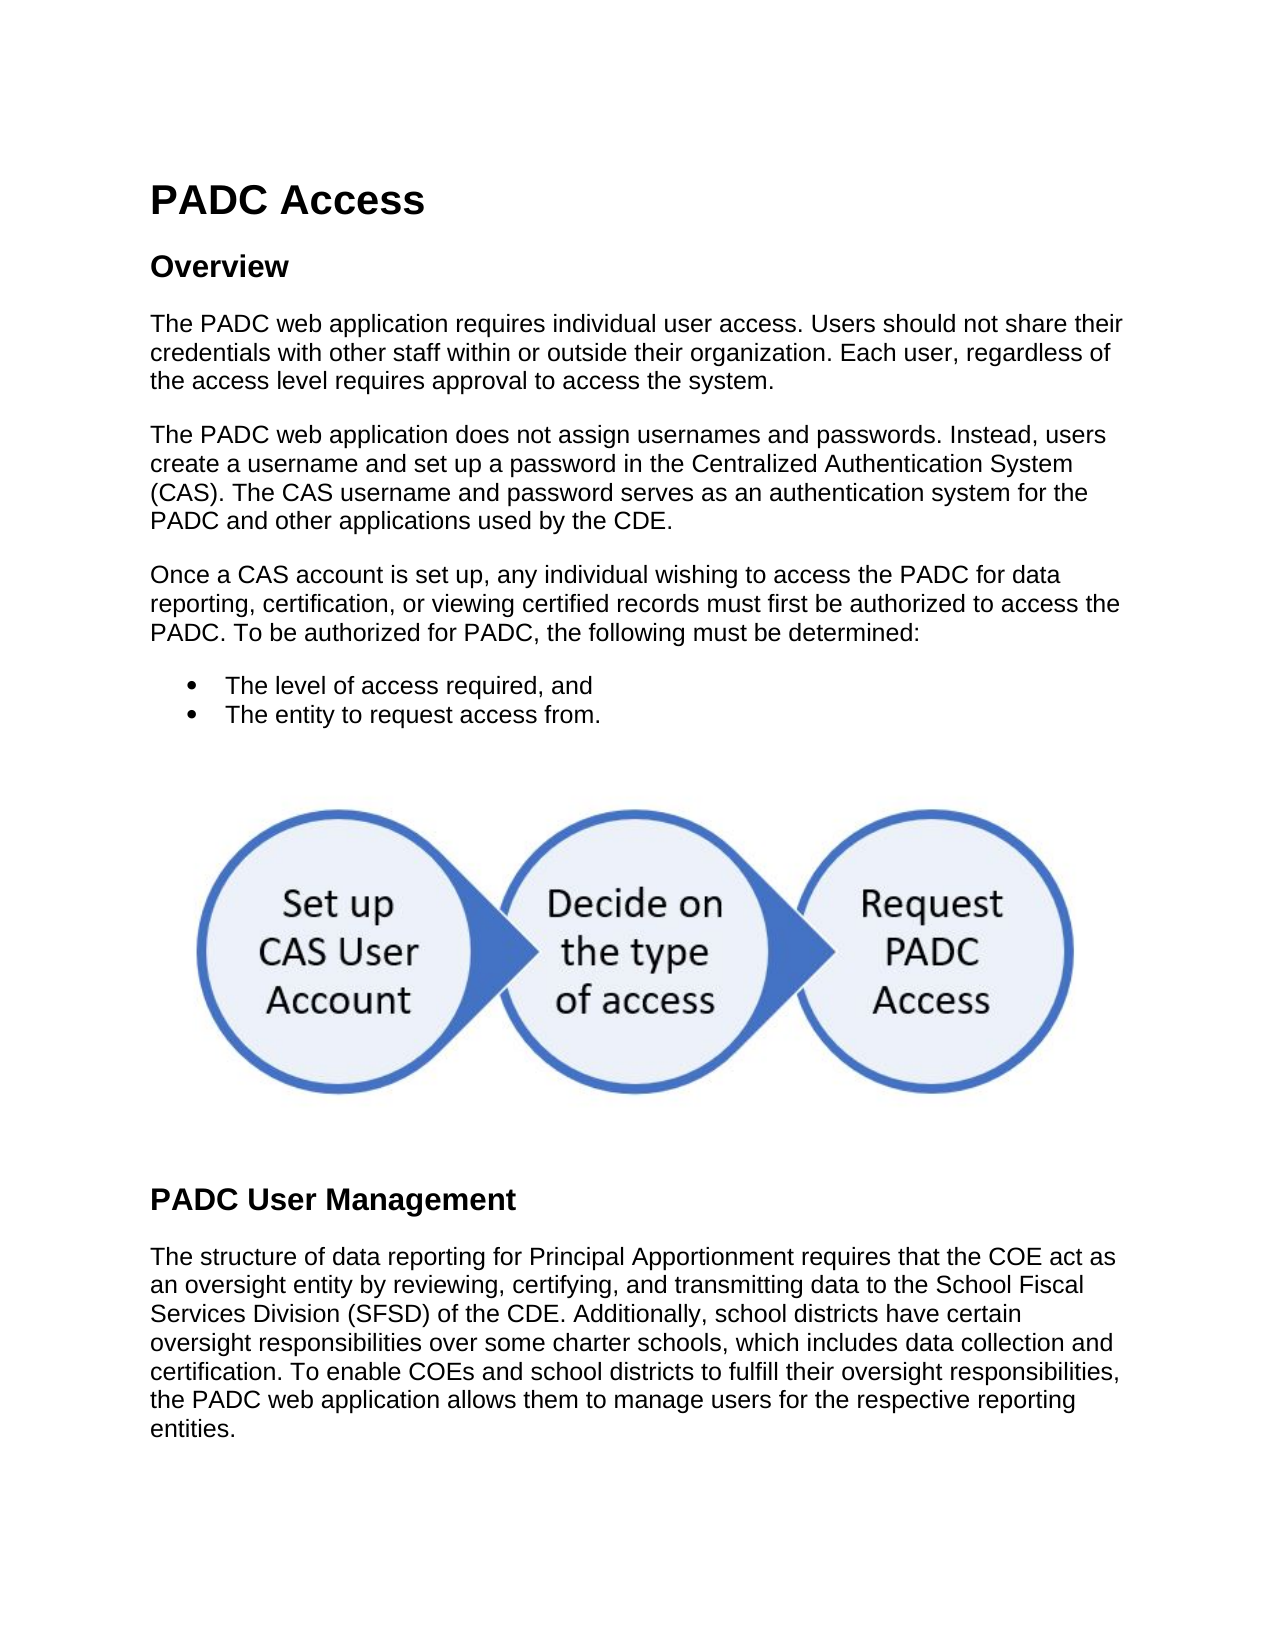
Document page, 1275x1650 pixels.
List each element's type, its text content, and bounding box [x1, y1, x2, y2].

list The entity to request access from. [187, 700, 1125, 729]
picture [150, 754, 1125, 1156]
subtitle PADC User Management [150, 1181, 1125, 1217]
text Once a CAS account is set up, any individual wishing to access the PADC for data reporting, certification, or viewing certified records must first be authorized to access the PADC. To be authorized for PADC, the following must be determined: [150, 560, 1125, 646]
list The level of access required, and [187, 671, 1125, 700]
text The structure of data reporting for Principal Apportionment requires that the COE act as an oversight entity by reviewing, certifying, and transmitting data to the School Fiscal Services Division (SFSD) of the CDE. Additionally, school districts have certain oversight responsibilities over some charter schools, which includes data collection and certification. To enable COEs and school districts to fulfill their oversight responsibilities, the PADC web application allows them to manage users for the respective reporting entities. [150, 1242, 1125, 1443]
text The PADC web application requires individual user access. Users should not share their credentials with other staff within or outside their organization. Each user, regardless of the access level requires approval to access the system. [150, 309, 1125, 395]
subtitle Overview [150, 248, 1125, 284]
subtitle PADC Access [150, 175, 1125, 223]
text The PADC web application does not assign usernames and passwords. Instead, users create a username and set up a password in the Centralized Authentication System (CAS). The CAS username and password serves as an authentication system for the PADC and other applications used by the CDE. [150, 420, 1125, 535]
